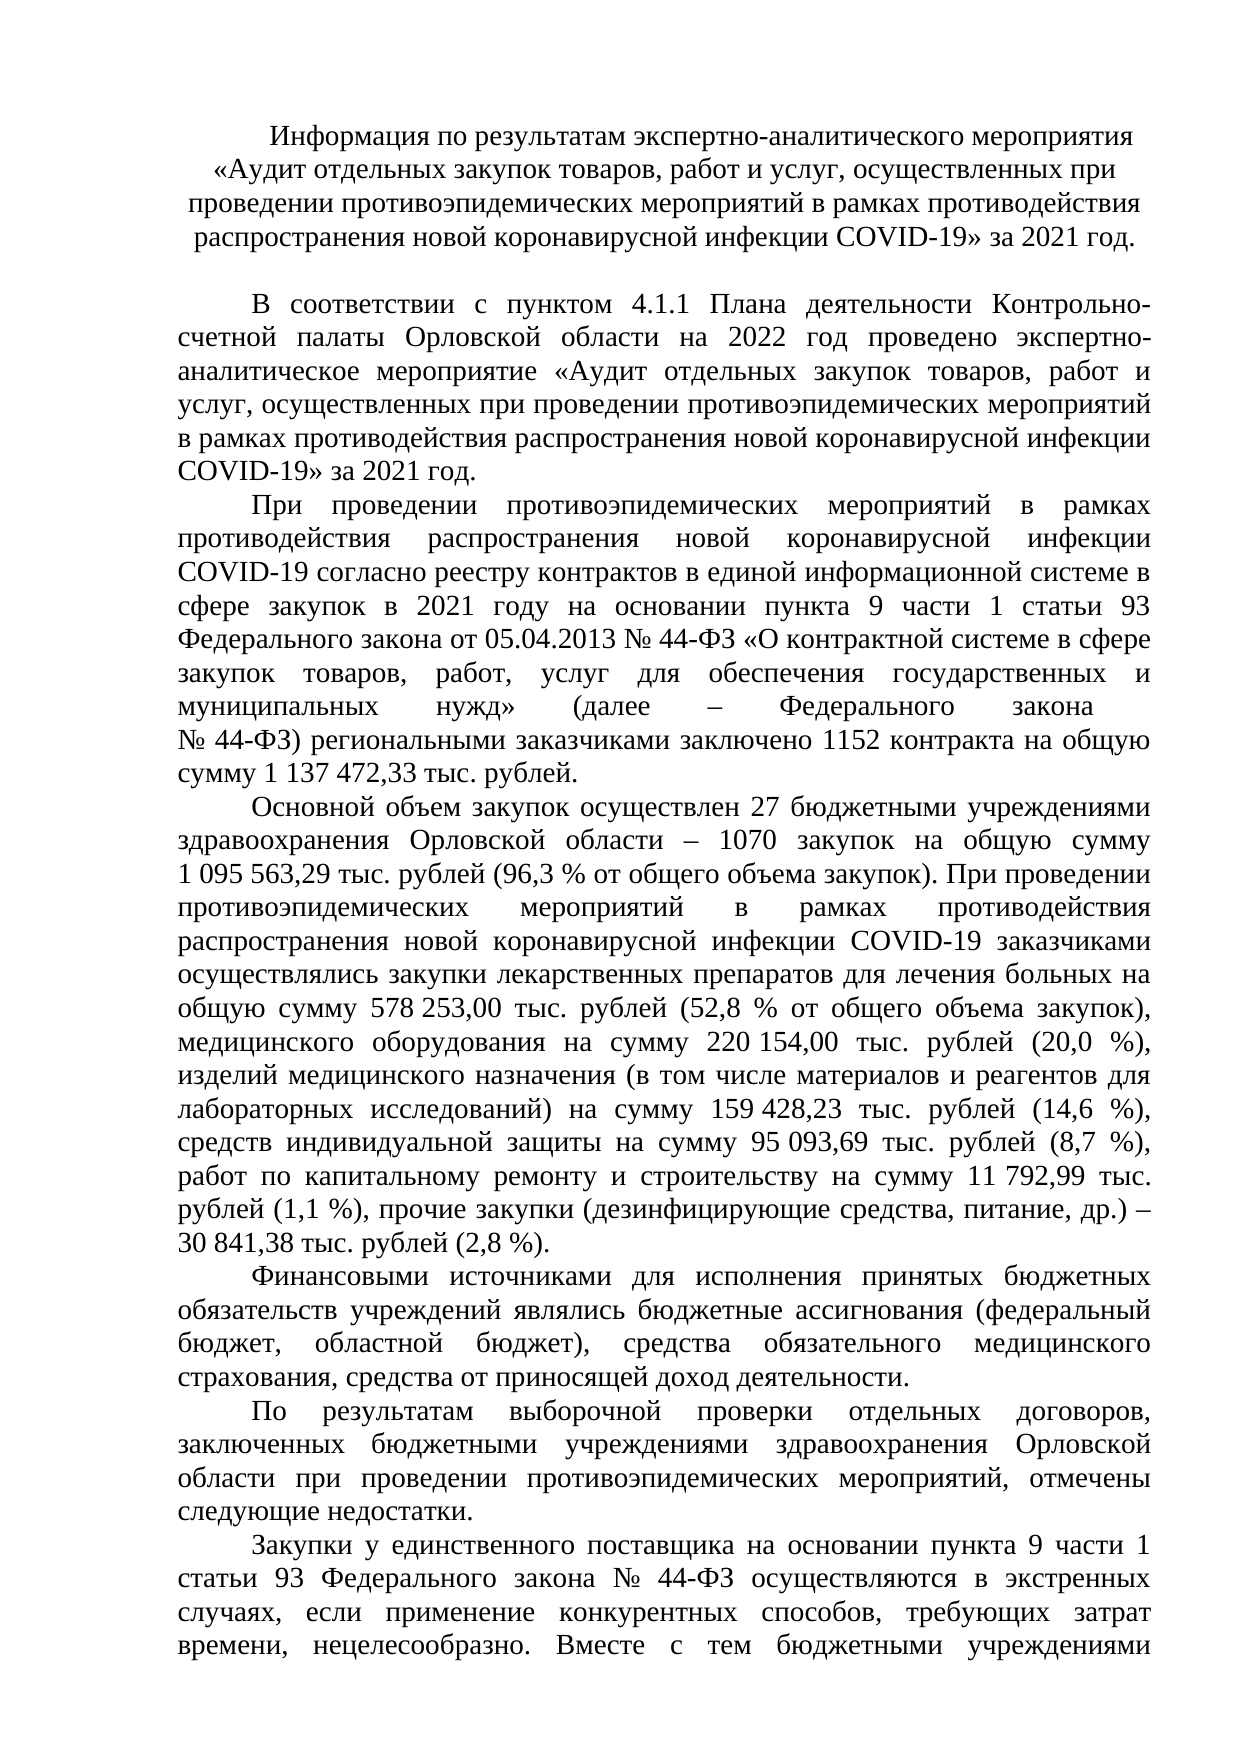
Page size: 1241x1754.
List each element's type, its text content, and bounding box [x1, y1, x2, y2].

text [177, 1527, 1152, 1661]
text Финансовыми источниками для исполнения принятых бюджетных обязательств учреждений являлись бюджетные ассигнования (федеральный бюджет, областной бюджет), средства обязательного медицинского страхования, средства от приносящей доход деятельности. [177, 1258, 1152, 1393]
text Основной объем закупок осуществлен 27 бюджетными учреждениями здравоохранения Орловской области – 1070 закупок на общую сумму 1 095 563,29 тыс. рублей (96,3 % от общего объема закупок). При проведении противоэпидемических мероприятий в рамках противодействия распространения новой коронавирусной инфекции COVID-19 заказчиками осуществлялись закупки лекарственных препаратов для лечения больных на общую сумму 578 253,00 тыс. рублей (52,8 % от общего объема закупок), медицинского оборудования на сумму 220 154,00 тыс. рублей (20,0 %), изделий медицинского назначения (в том числе материалов и реагентов для лабораторных исследований) на сумму 159 428,23 тыс. рублей (14,6 %), средств индивидуальной защиты на сумму 95 093,69 тыс. рублей (8,7 %), работ по капитальному ремонту и строительству на сумму 11 792,99 тыс. рублей (1,1 %), прочие закупки (дезинфицирующие средства, питание, др.) – 30 841,38 тыс. рублей (2,8 %). [177, 789, 1152, 1258]
text В соответствии с пунктом 4.1.1 Плана деятельности Контрольно-счетной палаты Орловской области на 2022 год проведено экспертно-аналитическое мероприятие «Аудит отдельных закупок товаров, работ и услуг, осуществленных при проведении противоэпидемических мероприятий в рамках противодействия распространения новой коронавирусной инфекции COVID-19» за 2021 год. [177, 286, 1152, 487]
text При проведении противоэпидемических мероприятий в рамках противодействия распространения новой коронавирусной инфекции COVID-19 согласно реестру контрактов в единой информационной системе в сфере закупок в 2021 году на основании пункта 9 части 1 статьи 93 Федерального закона от 05.04.2013 № 44-ФЗ «О контрактной системе в сфере закупок товаров, работ, услуг для обеспечения государственных и муниципальных нужд» (далее – Федерального закона № 44-ФЗ) региональными заказчиками заключено 1152 контракта на общую сумму 1 137 472,33 тыс. рублей. [177, 487, 1152, 789]
text Информация по результатам экспертно-аналитического мероприятия «Аудит отдельных закупок товаров, работ и услуг, осуществленных при проведении противоэпидемических мероприятий в рамках противодействия распространения новой коронавирусной инфекции COVID-19» за 2021 год. [177, 118, 1152, 252]
text По результатам выборочной проверки отдельных договоров, заключенных бюджетными учреждениями здравоохранения Орловской области при проведении противоэпидемических мероприятий, отмечены следующие недостатки. [177, 1393, 1152, 1527]
